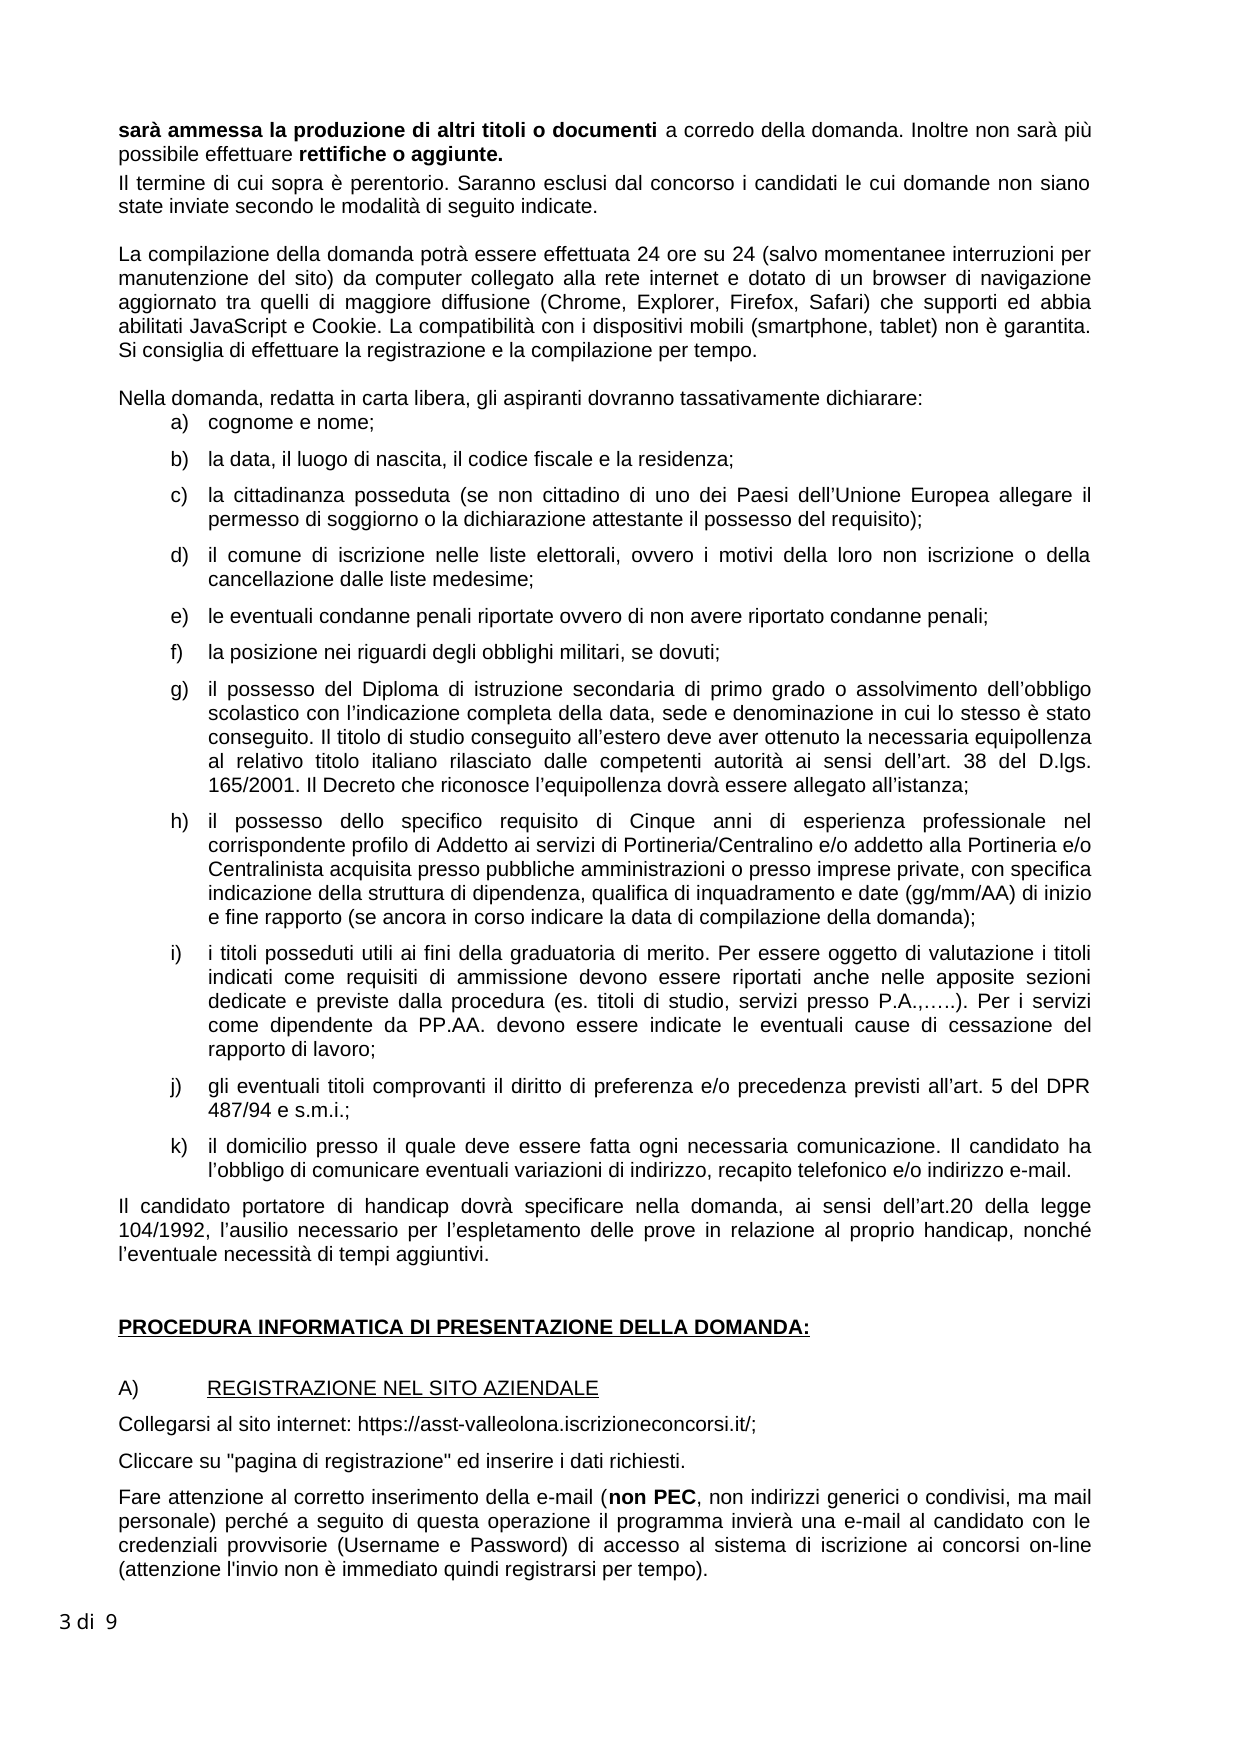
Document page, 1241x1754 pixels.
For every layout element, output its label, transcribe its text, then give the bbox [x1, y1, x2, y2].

list la posizione nei riguardi degli obblighi militari, se dovuti; [170, 640, 1093, 664]
list il possesso del Diploma di istruzione secondaria di primo grado o assolvimento dell’obbligo scolastico con l’indicazione completa della data, sede e denominazione in cui lo stesso è stato conseguito. Il titolo di studio conseguito all’estero deve aver ottenuto la necessaria equipollenza al relativo titolo italiano rilasciato dalle competenti autorità ai sensi dell’art. 38 del D.lgs. 165/2001. Il Decreto che riconosce l’equipollenza dovrà essere allegato all’istanza; [170, 677, 1093, 796]
list il possesso dello specifico requisito di Cinque anni di esperienza professionale nel corrispondente profilo di Addetto ai servizi di Portineria/Centralino e/o addetto alla Portineria e/o Centralinista acquisita presso pubbliche amministrazioni o presso imprese private, con specifica indicazione della struttura di dipendenza, qualifica di inquadramento e date (gg/mm/AA) di inizio e fine rapporto (se ancora in corso indicare la data di compilazione della domanda); [170, 809, 1093, 929]
text PROCEDURA INFORMATICA DI PRESENTAZIONE DELLA DOMANDA: [118, 1315, 1093, 1339]
list REGISTRAZIONE NEL SITO AZIENDALE [118, 1376, 1093, 1399]
text Il termine di cui sopra è perentorio. Saranno esclusi dal concorso i candidati le cui domande non siano state inviate secondo le modalità di seguito indicate. [118, 170, 1093, 218]
text La compilazione della domanda potrà essere effettuata 24 ore su 24 (salvo momentanee interruzioni per manutenzione del sito) da computer collegato alla rete internet e dotato di un browser di navigazione aggiornato tra quelli di maggiore diffusione (Chrome, Explorer, Firefox, Safari) che supporti ed abbia abilitati JavaScript e Cookie. La compatibilità con i dispositivi mobili (smartphone, tablet) non è garantita. Si consiglia di effettuare la registrazione e la compilazione per tempo. [118, 242, 1093, 362]
text Il candidato portatore di handicap dovrà specificare nella domanda, ai sensi dell’art.20 della legge 104/1992, l’ausilio necessario per l’espletamento delle prove in relazione al proprio handicap, nonché l’eventuale necessità di tempi aggiuntivi. [118, 1194, 1093, 1266]
list le eventuali condanne penali riportate ovvero di non avere riportato condanne penali; [170, 604, 1093, 628]
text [118, 118, 1093, 166]
text Collegarsi al sito internet: https://asst-valleolona.iscrizioneconcorsi.it/; [118, 1412, 1093, 1436]
text Cliccare su "pagina di registrazione" ed inserire i dati richiesti. [118, 1448, 1093, 1472]
list i titoli posseduti utili ai fini della graduatoria di merito. Per essere oggetto di valutazione i titoli indicati come requisiti di ammissione devono essere riportati anche nelle apposite sezioni dedicate e previste dalla procedura (es. titoli di studio, servizi presso P.A.,…..). Per i servizi come dipendente da PP.AA. devono essere indicate le eventuali cause di cessazione del rapporto di lavoro; [170, 941, 1093, 1061]
list cognome e nome; [170, 410, 1093, 434]
list Nella domanda, redatta in carta libera, gli aspiranti dovranno tassativamente dichiarare: [118, 386, 1093, 410]
list la cittadinanza posseduta (se non cittadino di uno dei Paesi dell’Unione Europea allegare il permesso di soggiorno o la dichiarazione attestante il possesso del requisito); [170, 483, 1093, 531]
list la data, il luogo di nascita, il codice fiscale e la residenza; [170, 446, 1093, 470]
list gli eventuali titoli comprovanti il diritto di preferenza e/o precedenza previsti all’art. 5 del DPR 487/94 e s.m.i.; [170, 1073, 1093, 1121]
text Fare attenzione al corretto inserimento della e-mail (non PEC, non indirizzi generici o condivisi, ma mail personale) perché a seguito di questa operazione il programma invierà una e-mail al candidato con le credenziali provvisorie (Username e Password) di accesso al sistema di iscrizione ai concorsi on-line (attenzione l'invio non è immediato quindi registrarsi per tempo). [118, 1485, 1093, 1581]
list il domicilio presso il quale deve essere fatta ogni necessaria comunicazione. Il candidato ha l’obbligo di comunicare eventuali variazioni di indirizzo, recapito telefonico e/o indirizzo e-mail. [170, 1134, 1093, 1182]
list il comune di iscrizione nelle liste elettorali, ovvero i motivi della loro non iscrizione o della cancellazione dalle liste medesime; [170, 543, 1093, 591]
